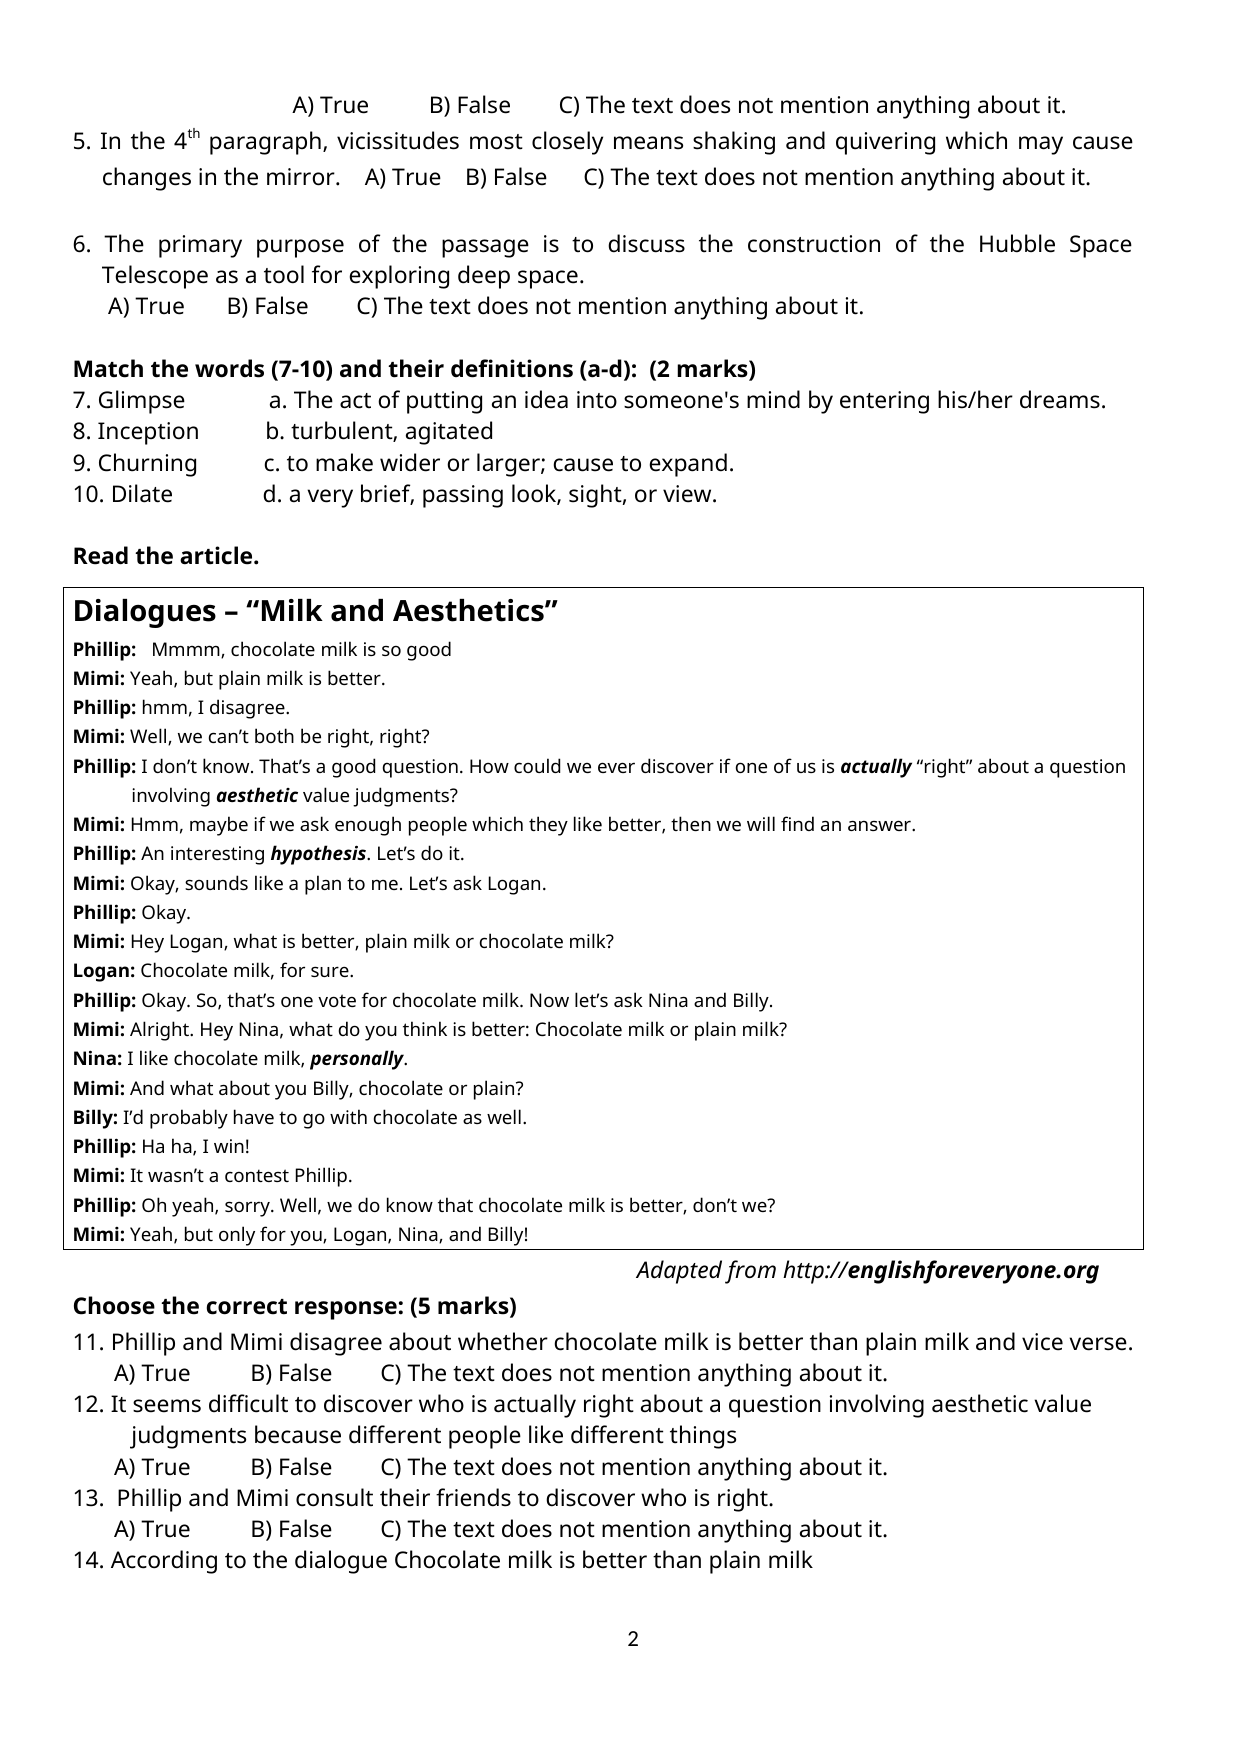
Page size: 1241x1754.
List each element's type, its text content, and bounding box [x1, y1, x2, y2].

text 5. In the 4th paragraph, vicissitudes most closely means shaking and quivering which may cause changes in the mirror. A) True B) False C) The text does not mention anything about it. [72, 124, 1134, 192]
text Dialogues – “Milk and Aesthetics” [64, 588, 1143, 630]
text 9. Churning c. to make wider or larger; cause to expand. [72, 446, 1134, 478]
text 10. Dilate d. a very brief, passing look, sight, or view. [72, 478, 1134, 509]
text Logan: Chocolate milk, for sure. [64, 955, 1143, 983]
text 14. According to the dialogue Chocolate milk is better than plain milk [72, 1544, 1134, 1576]
text Mimi: Hmm, maybe if we ask enough people which they like better, then we will find an answer. [64, 808, 1143, 837]
text Phillip: Mmmm, chocolate milk is so good [64, 633, 1143, 661]
text Match the words (7-10) and their definitions (a-d): (2 marks) [72, 353, 1134, 384]
text Mimi: Yeah, but plain milk is better. [64, 662, 1143, 691]
text 13. Phillip and Mimi consult their friends to discover who is right. [72, 1482, 1134, 1513]
text Phillip: I don’t know. That’s a good question. How could we ever discover if one of us is actually “right” about a question involving aesthetic value judgments? [64, 750, 1143, 808]
text 8. Inception b. turbulent, agitated [72, 415, 1134, 446]
text Mimi: Hey Logan, what is better, plain milk or chocolate milk? [64, 925, 1143, 954]
text Mimi: Well, we can’t both be right, right? [64, 721, 1143, 749]
text Phillip: hmm, I disagree. [64, 691, 1143, 720]
text Phillip: Okay. So, that’s one vote for chocolate milk. Now let’s ask Nina and Billy. [64, 984, 1143, 1013]
text Mimi: And what about you Billy, chocolate or plain? [64, 1072, 1143, 1100]
text Nina: I like chocolate milk, personally. [64, 1042, 1143, 1071]
text Mimi: Yeah, but only for you, Logan, Nina, and Billy! [64, 1218, 1143, 1249]
text Read the article. [72, 540, 1134, 571]
text A) True B) False C) The text does not mention anything about it. [72, 1357, 1134, 1388]
text Phillip: Oh yeah, sorry. Well, we do know that chocolate milk is better, don’t we? [64, 1189, 1143, 1217]
text 7. Glimpse a. The act of putting an idea into someone's mind by entering his/her dreams. [72, 384, 1134, 415]
text Phillip: Okay. [64, 896, 1143, 925]
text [72, 89, 1134, 120]
text Choose the correct response: (5 marks) [72, 1289, 1134, 1321]
text 12. It seems difficult to discover who is actually right about a question involving aesthetic value judgments because different people like different things [72, 1388, 1134, 1451]
text 11. Phillip and Mimi disagree about whether chocolate milk is better than plain milk and vice verse. [72, 1326, 1134, 1357]
text Phillip: An interesting hypothesis. Let’s do it. [64, 838, 1143, 866]
text Mimi: Alright. Hey Nina, what do you think is better: Chocolate milk or plain milk? [64, 1013, 1143, 1042]
text Mimi: It wasn’t a contest Phillip. [64, 1159, 1143, 1188]
text Phillip: Ha ha, I win! [64, 1130, 1143, 1159]
text Mimi: Okay, sounds like a plan to me. Let’s ask Logan. [64, 867, 1143, 896]
text 6. The primary purpose of the passage is to discuss the construction of the Hubble Space Telescope as a tool for exploring deep space. [72, 228, 1134, 290]
text Billy: I’d probably have to go with chocolate as well. [64, 1101, 1143, 1130]
text A) True B) False C) The text does not mention anything about it. [72, 290, 1134, 321]
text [72, 1513, 1134, 1544]
text Adapted from http://englishforeveryone.org [131, 1254, 1134, 1285]
text A) True B) False C) The text does not mention anything about it. [72, 1451, 1134, 1482]
